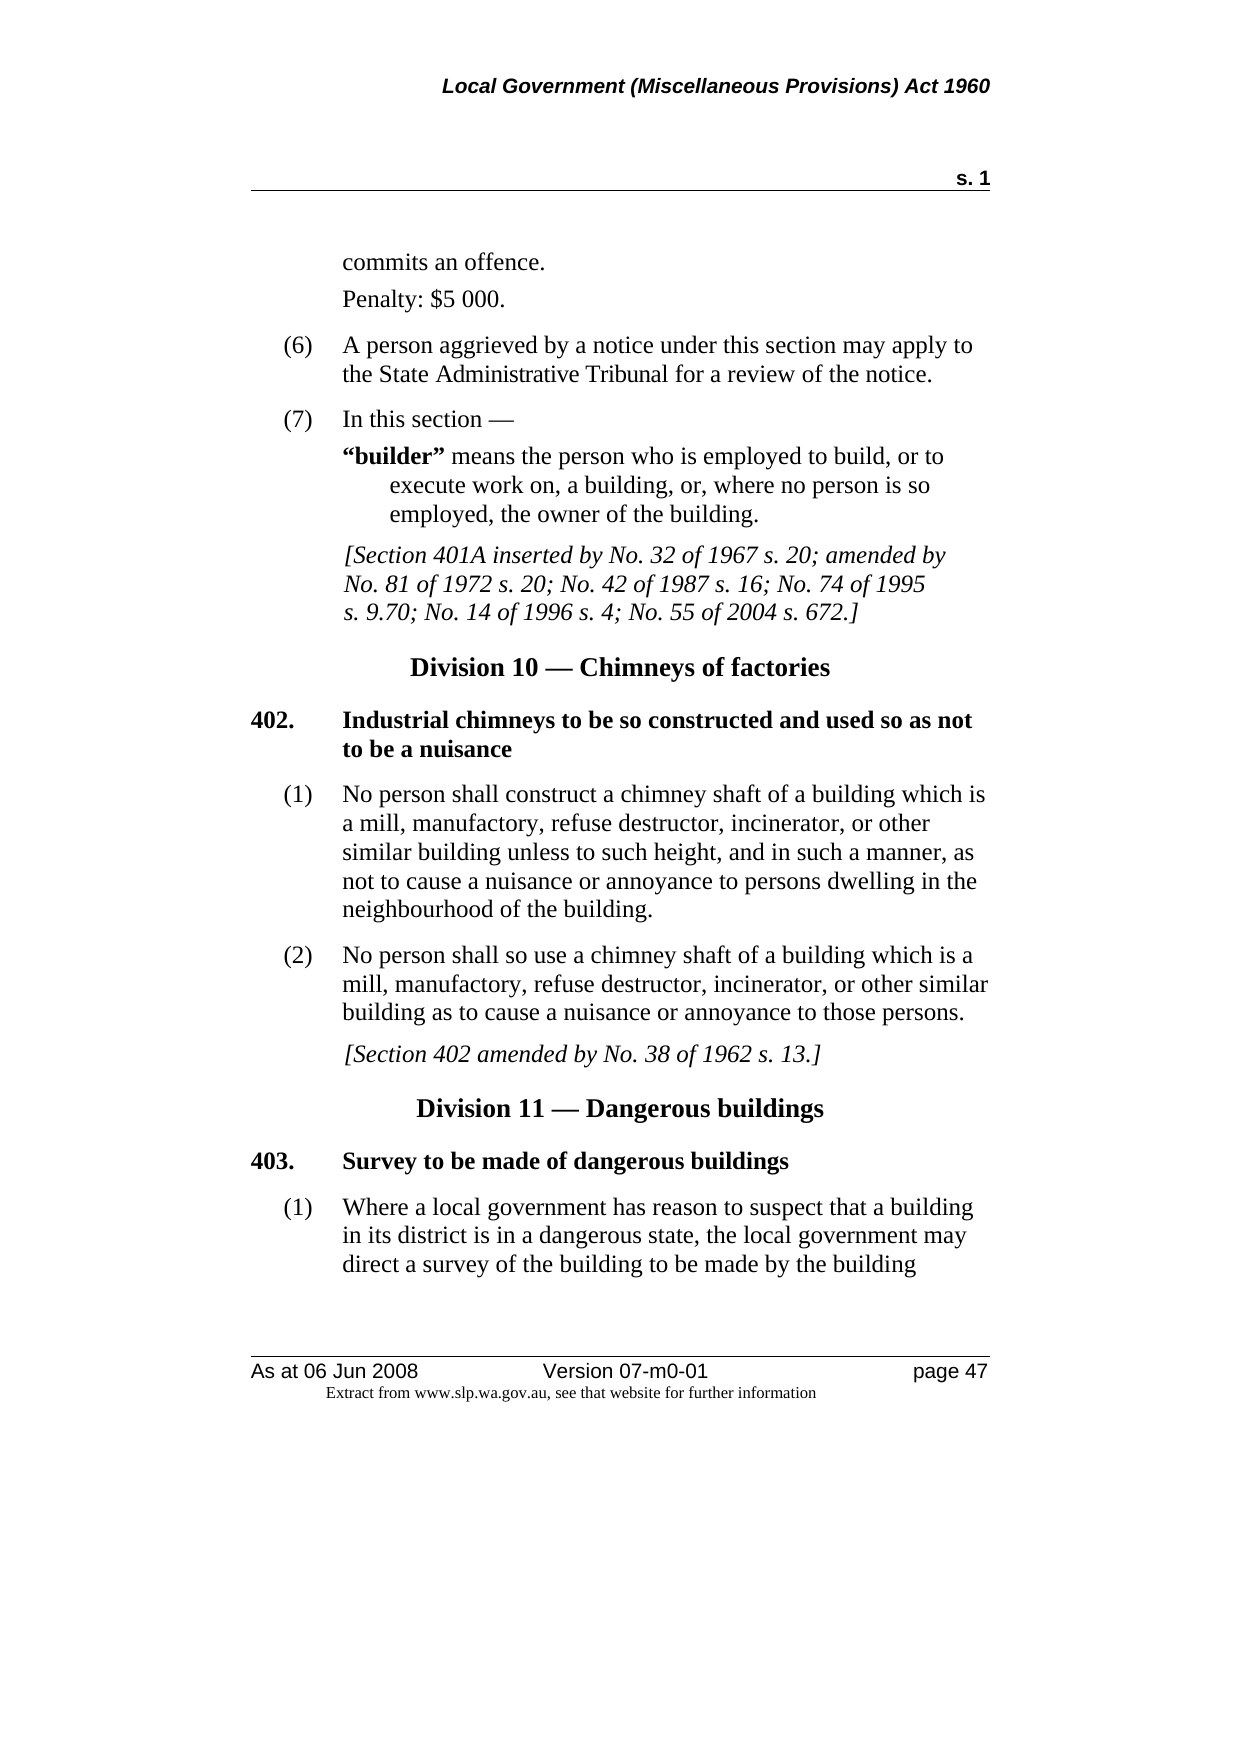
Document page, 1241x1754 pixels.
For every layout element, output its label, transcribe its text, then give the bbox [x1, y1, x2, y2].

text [251, 1192, 990, 1278]
text commits an offence. [251, 247, 990, 276]
subtitle Division 11 — Dangerous buildings [251, 1092, 990, 1123]
text (2) No person shall so use a chimney shaft of a building which is a mill, manufactory, refuse destructor, incinerator, or other similar building as to cause a nuisance or annoyance to those persons. [251, 940, 990, 1026]
text [Section 401A inserted by No. 32 of 1967 s. 20; amended by No. 81 of 1972 s. 20; No. 42 of 1987 s. 16; No. 74 of 1995 s. 9.70; No. 14 of 1996 s. 4; No. 55 of 2004 s. 672.] [251, 540, 990, 626]
text “builder” means the person who is employed to build, or to execute work on, a building, or, where no person is so employed, the owner of the building. [251, 441, 990, 527]
text (1) No person shall construct a chimney shaft of a building which is a mill, manufactory, refuse destructor, incinerator, or other similar building unless to such height, and in such a manner, as not to cause a nuisance or annoyance to persons dwelling in the neighbourhood of the building. [251, 779, 990, 923]
text (7) In this section — [251, 404, 990, 433]
text [Section 402 amended by No. 38 of 1962 s. 13.] [251, 1039, 990, 1067]
text Penalty: $5 000. [251, 284, 990, 313]
subtitle Division 10 — Chimneys of factories [251, 651, 990, 682]
subtitle 403. Survey to be made of dangerous buildings [251, 1146, 990, 1175]
subtitle 402. Industrial chimneys to be so constructed and used so as not to be a nuisance [251, 705, 990, 763]
text (6) A person aggrieved by a notice under this section may apply to the State Administrative Tribunal for a review of the notice. [251, 330, 990, 387]
